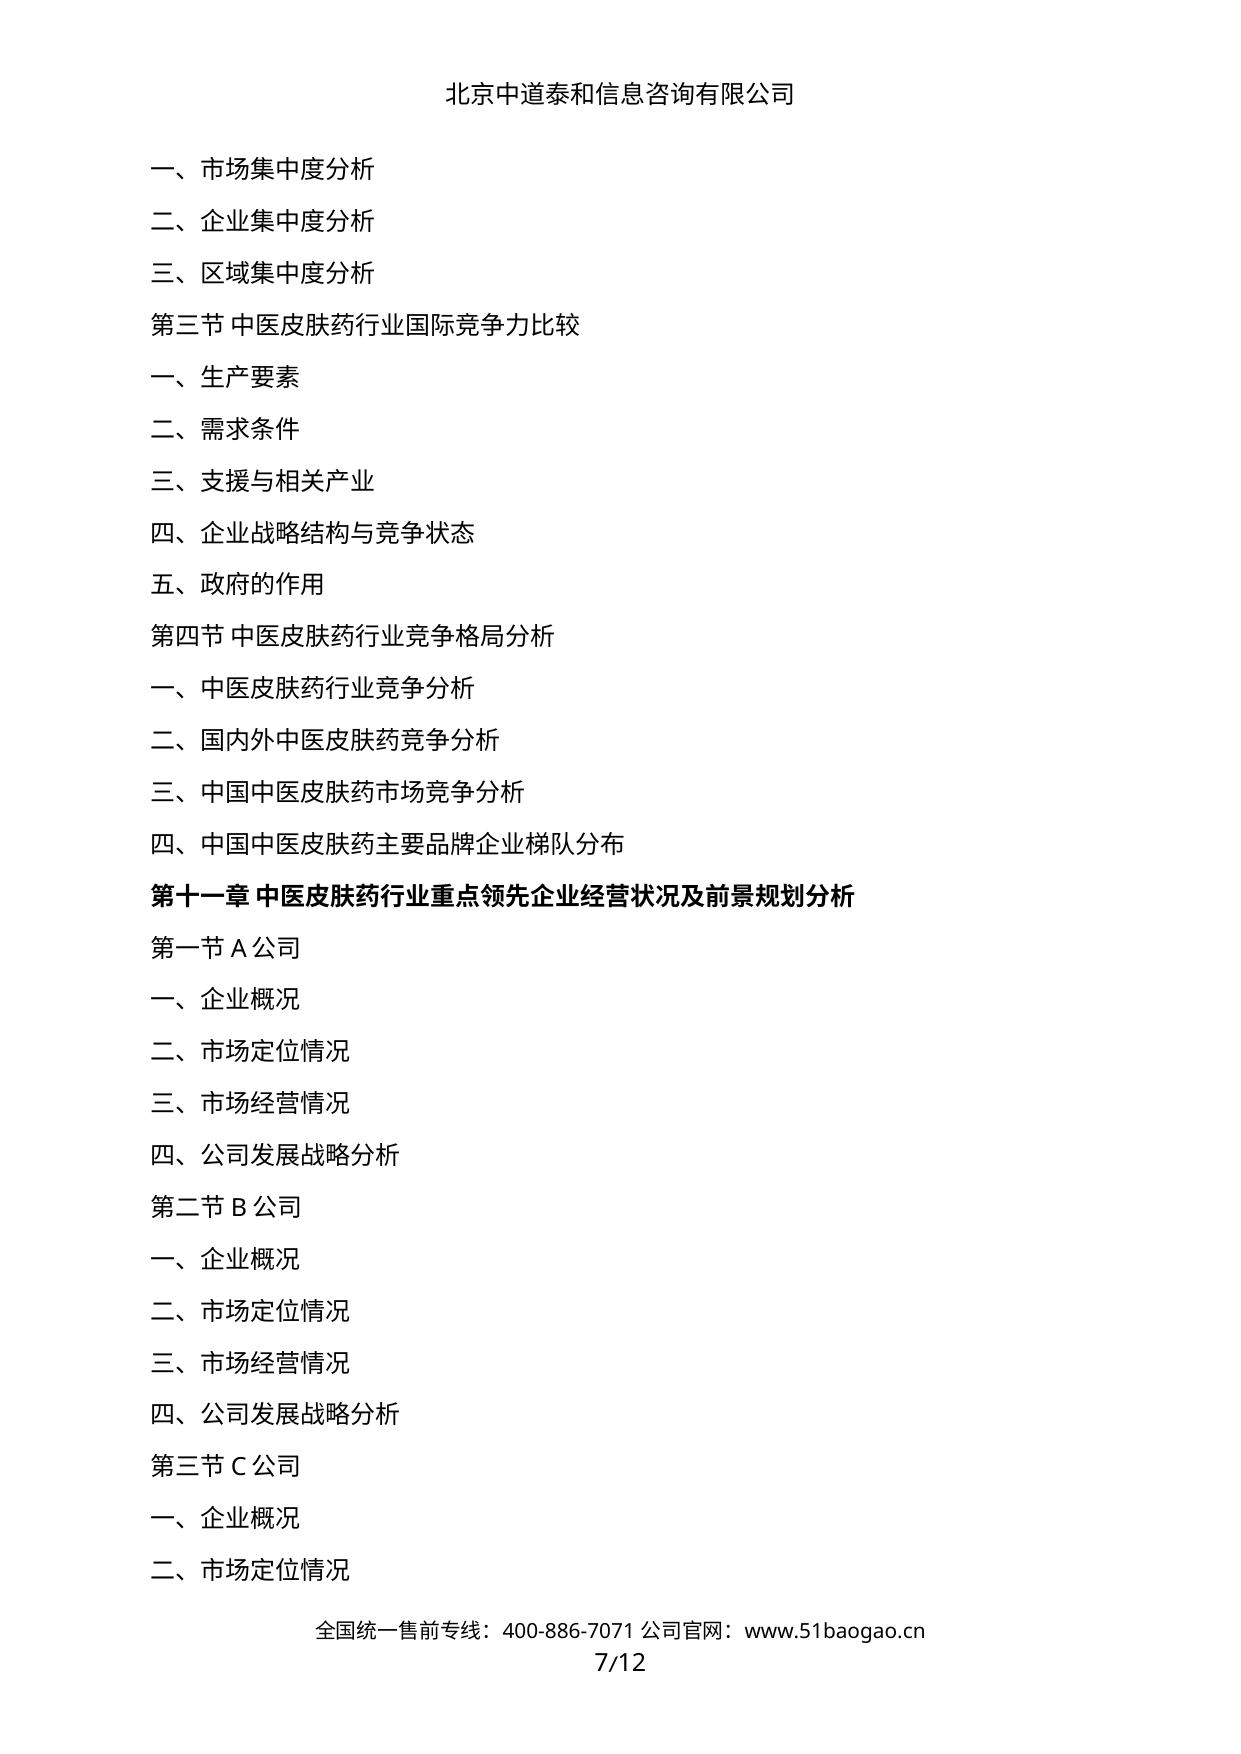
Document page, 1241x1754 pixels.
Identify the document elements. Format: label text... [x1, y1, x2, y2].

text 三、市场经营情况 [150, 1084, 1090, 1120]
text 第三节 C公司 [150, 1447, 1090, 1483]
text 二、市场定位情况 [150, 1551, 1090, 1587]
text 三、支援与相关产业 [150, 461, 1090, 497]
text 一、企业概况 [150, 1499, 1090, 1535]
text 第十一章 中医皮肤药行业重点领先企业经营状况及前景规划分析 [150, 876, 1090, 912]
text 一、企业概况 [150, 1239, 1090, 1276]
text 四、公司发展战略分析 [150, 1395, 1090, 1431]
text 二、国内外中医皮肤药竞争分析 [150, 721, 1090, 757]
text 一、企业概况 [150, 980, 1090, 1016]
text 一、中医皮肤药行业竞争分析 [150, 669, 1090, 705]
text 第二节 B公司 [150, 1187, 1090, 1224]
text 一、生产要素 [150, 357, 1090, 394]
text 四、中国中医皮肤药主要品牌企业梯队分布 [150, 824, 1090, 861]
text 三、市场经营情况 [150, 1343, 1090, 1379]
text 第一节 A公司 [150, 928, 1090, 964]
text 四、公司发展战略分析 [150, 1136, 1090, 1172]
text 第三节 中医皮肤药行业国际竞争力比较 [150, 306, 1090, 342]
text 四、企业战略结构与竞争状态 [150, 513, 1090, 549]
text 五、政府的作用 [150, 565, 1090, 601]
text 一、市场集中度分析 [150, 150, 1090, 186]
text 二、市场定位情况 [150, 1032, 1090, 1068]
text 二、需求条件 [150, 409, 1090, 446]
text 第四节 中医皮肤药行业竞争格局分析 [150, 617, 1090, 653]
text 二、市场定位情况 [150, 1291, 1090, 1327]
text 三、中国中医皮肤药市场竞争分析 [150, 772, 1090, 809]
text 三、区域集中度分析 [150, 254, 1090, 290]
text 二、企业集中度分析 [150, 202, 1090, 238]
